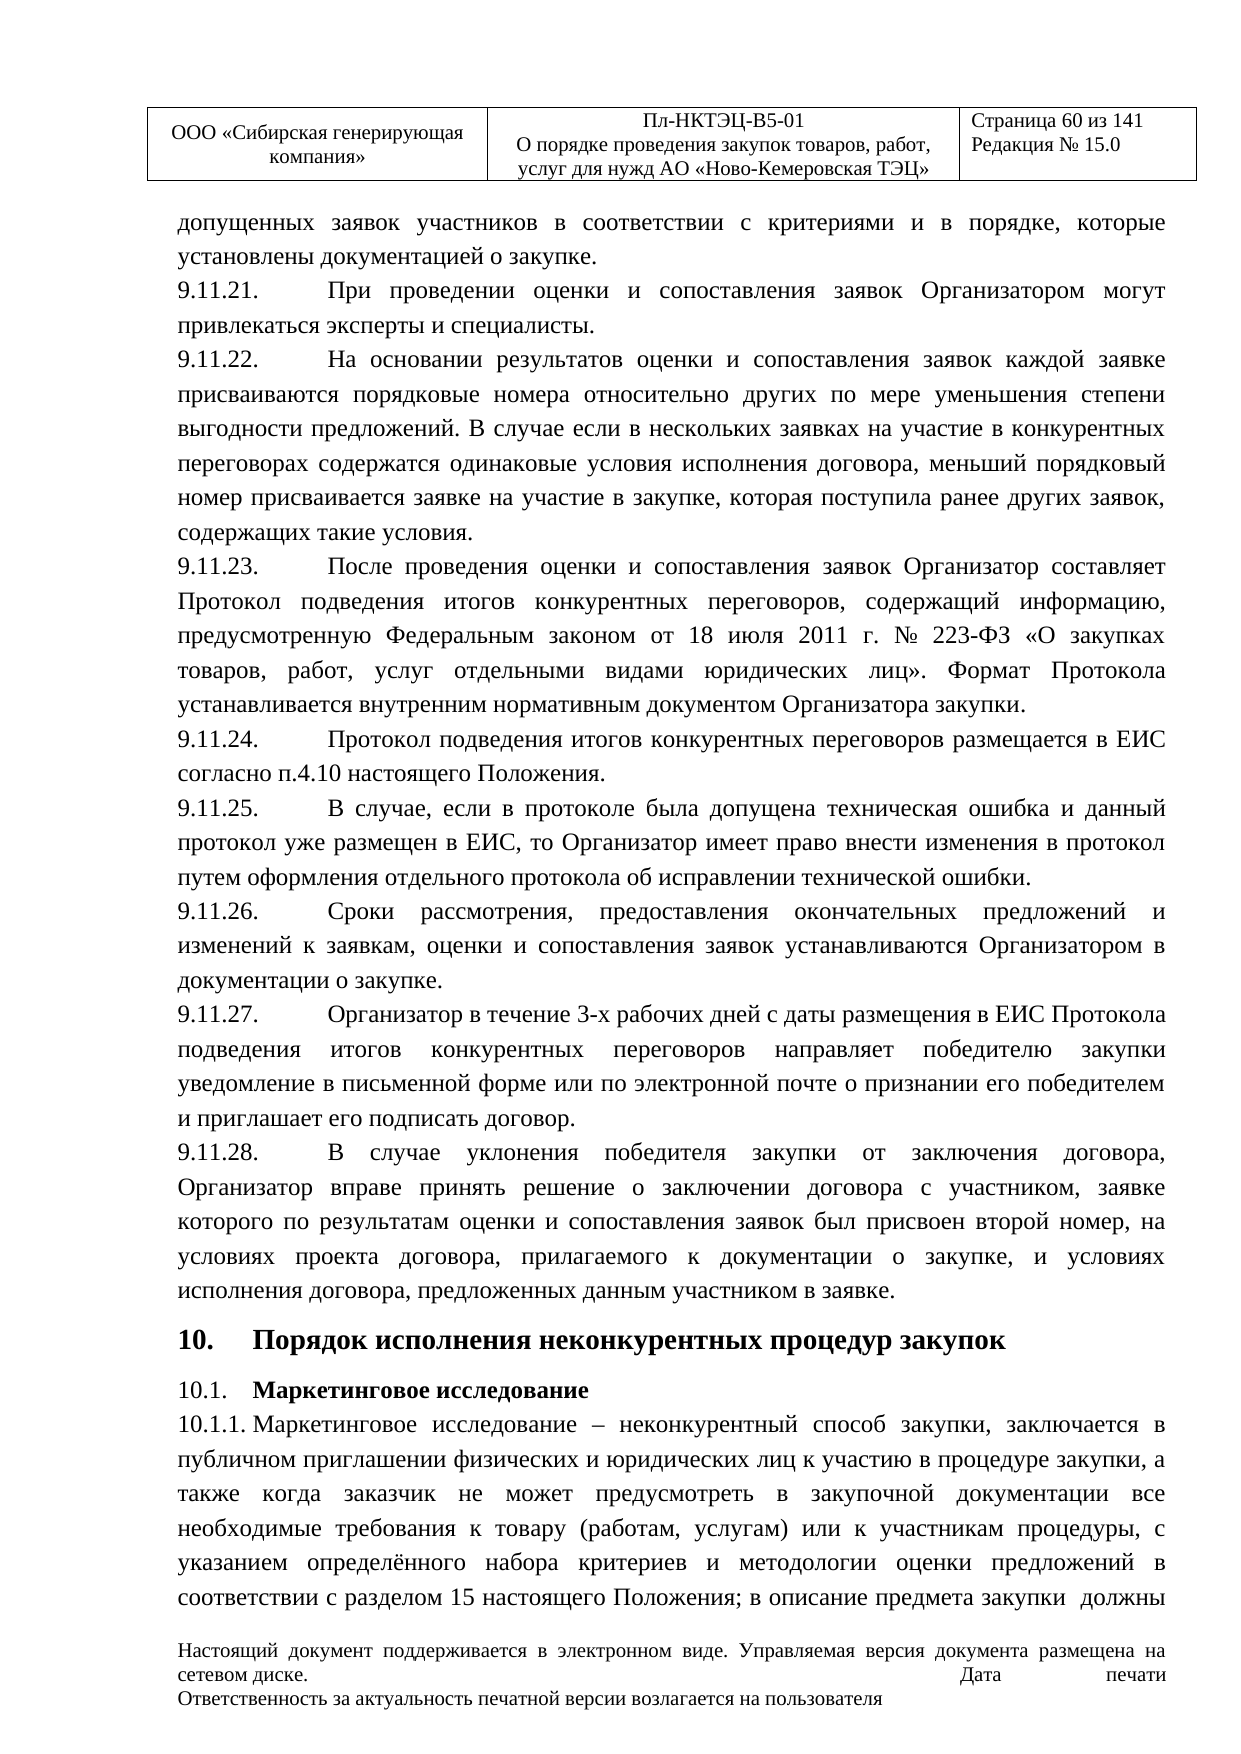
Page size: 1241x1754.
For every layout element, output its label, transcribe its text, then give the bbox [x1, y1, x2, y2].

list В случае уклонения победителя закупки от заключения договора, Организатор вправе принять решение о заключении договора с участником, заявке которого по результатам оценки и сопоставления заявок был присвоен второй номер, на условиях проекта договора, прилагаемого к документации о закупке, и условиях исполнения договора, предложенных данным участником в заявке. [177, 1137, 1166, 1304]
list Организатор в течение 3-х рабочих дней с даты размещения в ЕИС Протокола подведения итогов конкурентных переговоров направляет победителю закупки уведомление в письменной форме или по электронной почте о признании его победителем и приглашает его подписать договор. [177, 999, 1166, 1132]
list Маркетинговое исследование [177, 1375, 1166, 1404]
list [177, 1409, 1166, 1611]
list На основании результатов оценки и сопоставления заявок каждой заявке присваиваются порядковые номера относительно других по мере уменьшения степени выгодности предложений. В случае если в нескольких заявках на участие в конкурентных переговорах содержатся одинаковые условия исполнения договора, меньший порядковый номер присваивается заявке на участие в закупке, которая поступила ранее других заявок, содержащих такие условия. [177, 344, 1166, 546]
subtitle Порядок исполнения неконкурентных процедур закупок [177, 1322, 1166, 1356]
list После проведения оценки и сопоставления заявок Организатор составляет Протокол подведения итогов конкурентных переговоров, содержащий информацию, предусмотренную Федеральным законом от 18 июля 2011 г. № 223-ФЗ «О закупках товаров, работ, услуг отдельными видами юридических лиц». Формат Протокола устанавливается внутренним нормативным документом Организатора закупки. [177, 551, 1166, 718]
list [177, 207, 1166, 270]
list Сроки рассмотрения, предоставления окончательных предложений и изменений к заявкам, оценки и сопоставления заявок устанавливаются Организатором в документации о закупке. [177, 896, 1166, 994]
list При проведении оценки и сопоставления заявок Организатором могут привлекаться эксперты и специалисты. [177, 276, 1166, 339]
list В случае, если в протоколе была допущена техническая ошибка и данный протокол уже размещен в ЕИС, то Организатор имеет право внести изменения в протокол путем оформления отдельного протокола об исправлении технической ошибки. [177, 793, 1166, 890]
list Протокол подведения итогов конкурентных переговоров размещается в ЕИС согласно п.4.10 настоящего Положения. [177, 724, 1166, 787]
